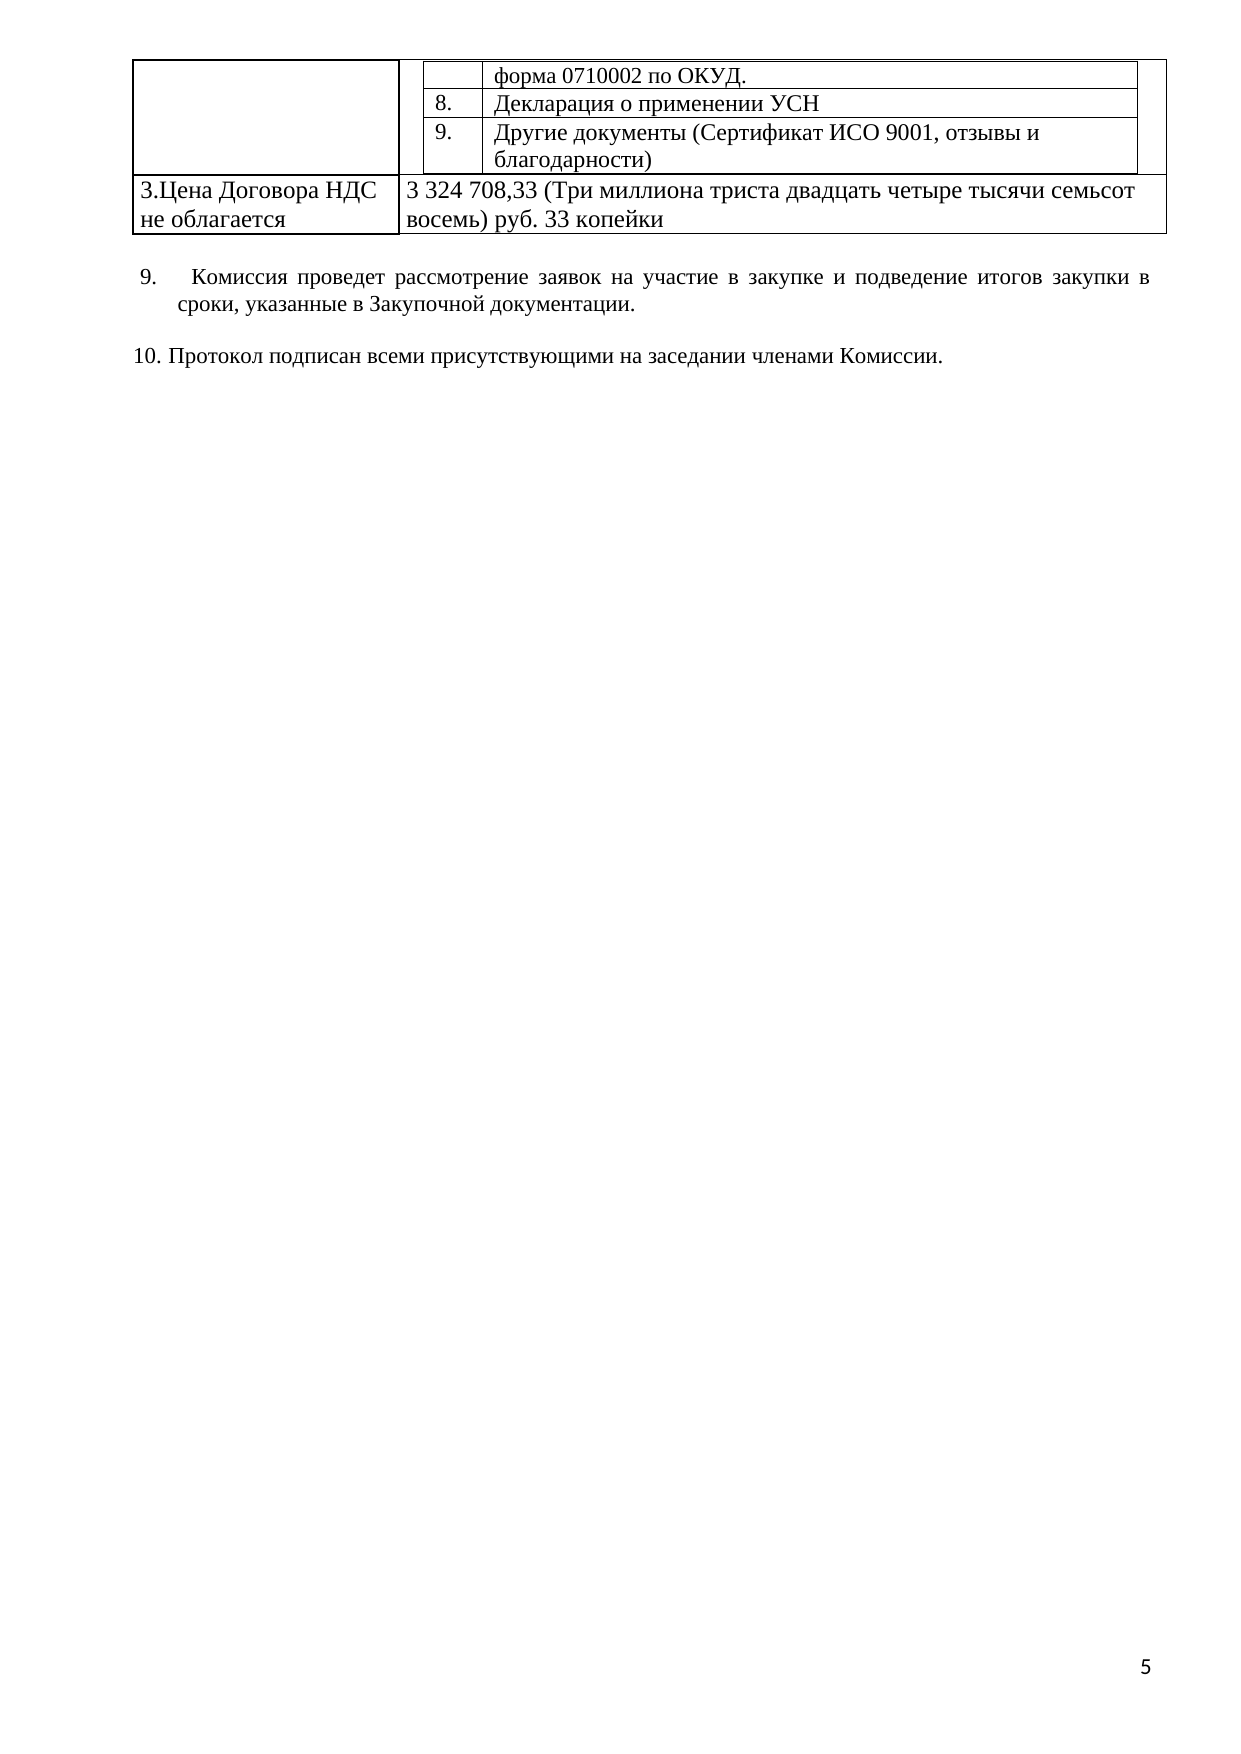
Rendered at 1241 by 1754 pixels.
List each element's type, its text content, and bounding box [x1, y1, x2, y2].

table_cell [424, 118, 482, 173]
table_cell [424, 89, 482, 117]
list Комиссия проведет рассмотрение заявок на участие в закупке и подведение итогов закупки в сроки, указанные в Закупочной документации. [140, 263, 1152, 316]
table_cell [134, 61, 398, 174]
list Протокол подписан всеми присутствующими на заседании членами Комиссии. [133, 342, 1152, 369]
table_cell [1138, 60, 1166, 174]
table_cell [424, 62, 482, 88]
table_cell [483, 89, 1137, 117]
table_cell [483, 62, 1137, 88]
table_cell [400, 60, 423, 174]
table_cell [483, 118, 1137, 173]
table_cell 3 324 708,33 (Три миллиона триста двадцать четыре тысячи семьсот восемь) руб. 33 копейки [400, 175, 1166, 233]
table_cell 3.Цена Договора НДС не облагается [134, 176, 398, 233]
